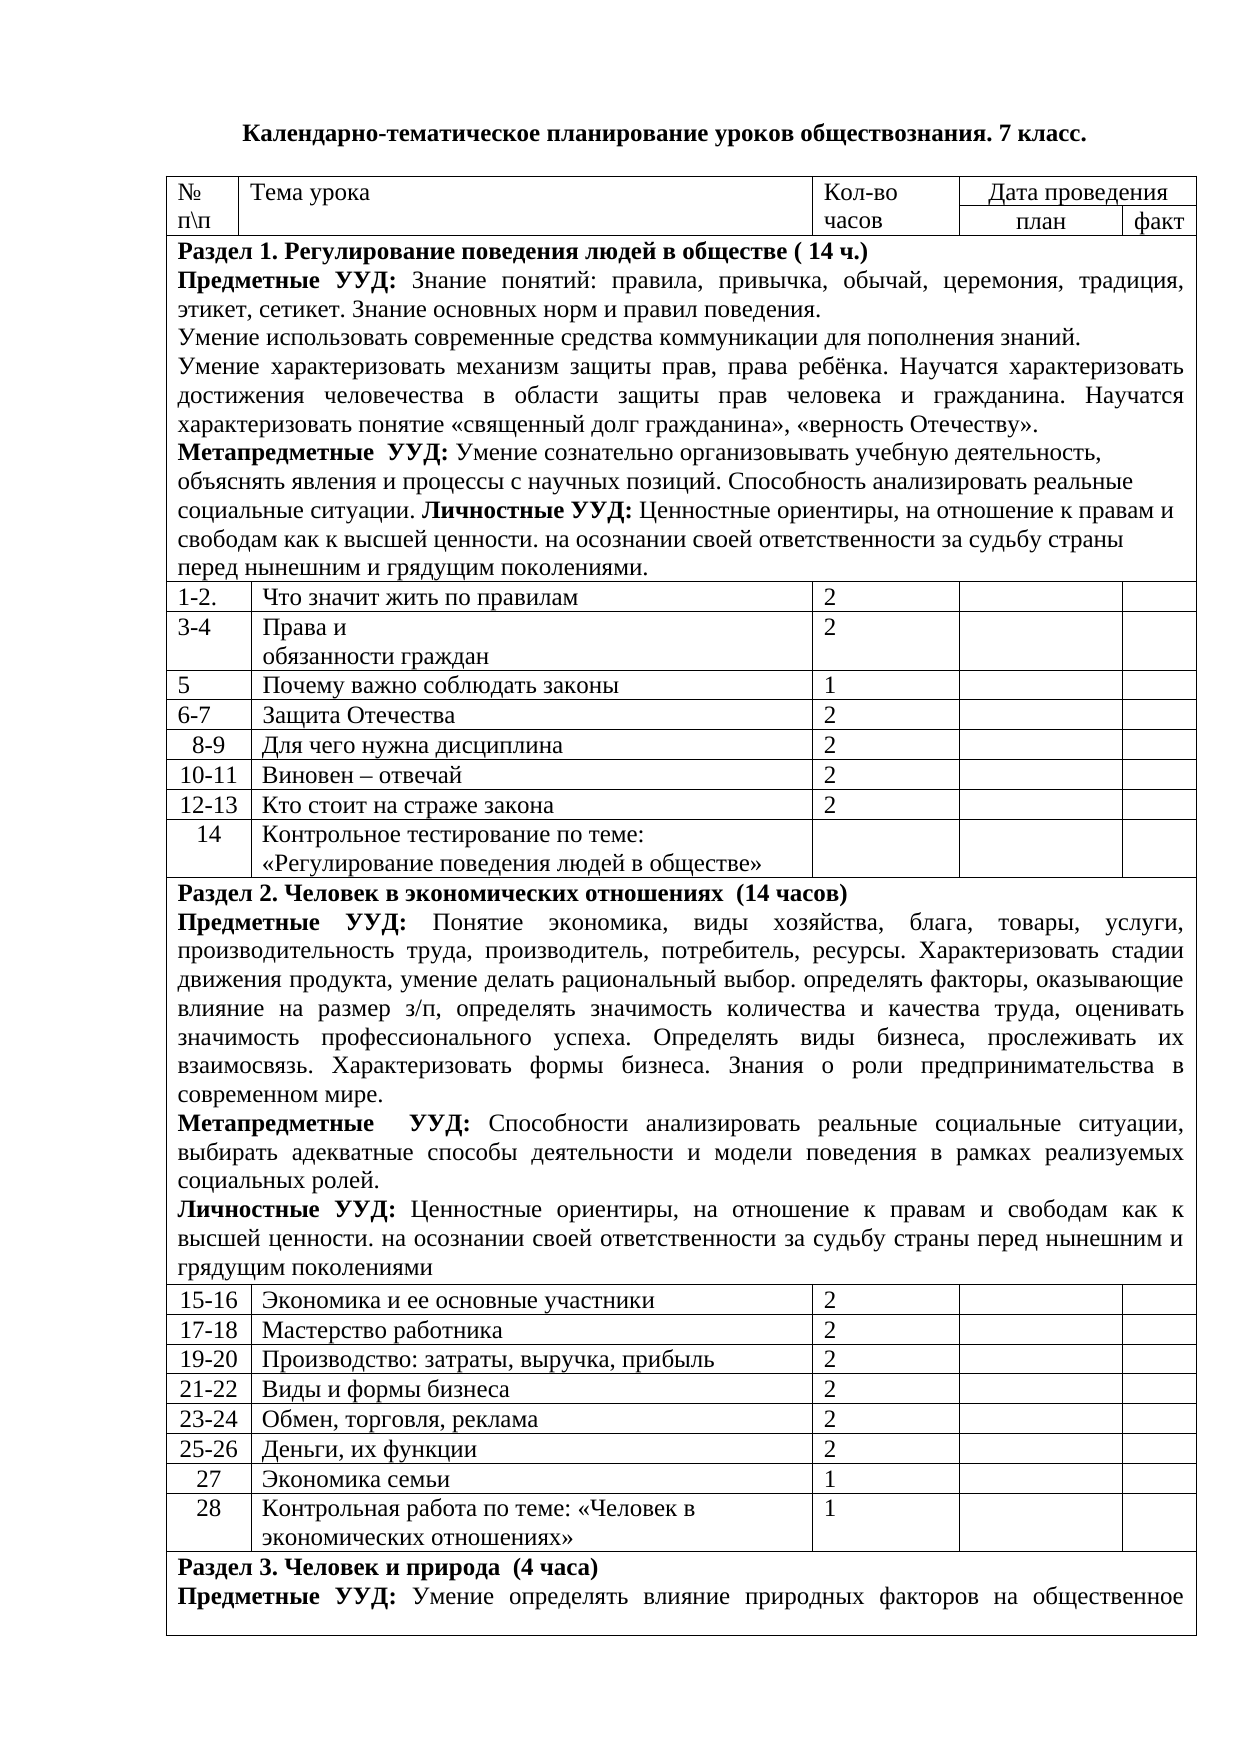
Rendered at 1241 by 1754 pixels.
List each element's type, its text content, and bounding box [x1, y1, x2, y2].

table_cell 10-11 [167, 760, 251, 789]
table_header Дата проведения [960, 177, 1196, 205]
table_cell [960, 1315, 1122, 1343]
table_cell 23-24 [167, 1404, 251, 1433]
table_cell Кто стоит на страже закона [252, 790, 812, 818]
table_cell 27 [167, 1464, 251, 1492]
table_cell 2 [813, 1404, 959, 1433]
table_cell [1123, 790, 1196, 818]
table_cell 2 [813, 1315, 959, 1343]
table_cell Защита Отечества [252, 700, 812, 729]
table_cell 1 [813, 1464, 959, 1492]
table_cell [1123, 730, 1196, 759]
table_cell 8-9 [167, 730, 251, 759]
table_cell [960, 1434, 1122, 1463]
table_cell [813, 820, 959, 877]
table_cell [1123, 612, 1196, 669]
table_cell [1123, 1345, 1196, 1373]
table_cell 2 [813, 1434, 959, 1463]
table_cell [960, 700, 1122, 729]
table_cell 1 [813, 671, 959, 699]
table_cell 3-4 [167, 612, 251, 669]
table_cell [960, 582, 1122, 611]
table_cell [167, 1552, 1196, 1635]
table_cell [960, 1285, 1122, 1314]
table_cell [1123, 1434, 1196, 1463]
table_cell Мастерство работника [252, 1315, 812, 1343]
table_cell [960, 790, 1122, 818]
table_cell [1123, 1315, 1196, 1343]
table_cell [960, 760, 1122, 789]
table_cell 14 [167, 820, 251, 877]
table_cell [960, 730, 1122, 759]
table_cell Экономика и ее основные участники [252, 1285, 812, 1314]
table_cell Раздел 2. Человек в экономических отношениях (14 часов) Предметные УУД: Понятие экономика, виды хозяйства, блага, товары, услуги, производительность труда, производитель, потребитель, ресурсы. Характеризовать стадии движения продукта, умение делать рациональный выбор. определять факторы, оказывающие влияние на размер з/п, определять значимость количества и качества труда, оценивать значимость профессионального успеха. Определять виды бизнеса, прослеживать их взаимосвязь. Характеризовать формы бизнеса. Знания о роли предпринимательства в современном мире. Метапредметные УУД: Способности анализировать реальные социальные ситуации, выбирать адекватные способы деятельности и модели поведения в рамках реализуемых социальных ролей. Личностные УУД: Ценностные ориентиры, на отношение к правам и свободам как к высшей ценности. на осознании своей ответственности за судьбу страны перед нынешним и грядущим поколениями [167, 878, 1196, 1284]
text Календарно-тематическое планирование уроков обществознания. 7 класс. [177, 118, 1152, 147]
table_header Кол-во часов [813, 177, 959, 235]
table_cell 12-13 [167, 790, 251, 818]
table_cell [960, 612, 1122, 669]
table_header № п\п [167, 177, 238, 235]
table_cell 2 [813, 1345, 959, 1373]
table_cell [1123, 1464, 1196, 1492]
table_cell 2 [813, 730, 959, 759]
table_cell Раздел 1. Регулирование поведения людей в обществе ( 14 ч.) Предметные УУД: Знание понятий: правила, привычка, обычай, церемония, традиция, этикет, сетикет. Знание основных норм и правил поведения. Умение использовать современные средства коммуникации для пополнения знаний. Умение характеризовать механизм защиты прав, права ребёнка. Научатся характеризовать достижения человечества в области защиты прав человека и гражданина. Научатся характеризовать понятие «священный долг гражданина», «верность Отечеству». Метапредметные УУД: Умение сознательно организовывать учебную деятельность, объяснять явления и процессы с научных позиций. Способность анализировать реальные социальные ситуации. Личностные УУД: Ценностные ориентиры, на отношение к правам и свободам как к высшей ценности. на осознании своей ответственности за судьбу страны перед нынешним и грядущим поколениями. [167, 236, 1196, 581]
table_cell 21-22 [167, 1374, 251, 1403]
table_cell [960, 1404, 1122, 1433]
table_cell Контрольная работа по теме: «Человек в экономических отношениях» [252, 1494, 812, 1551]
table_cell 17-18 [167, 1315, 251, 1343]
table_cell Что значит жить по правилам [252, 582, 812, 611]
table_cell 25-26 [167, 1434, 251, 1463]
table_cell 2 [813, 612, 959, 669]
table_cell [1123, 1285, 1196, 1314]
table_cell [960, 1494, 1122, 1551]
table_cell [960, 671, 1122, 699]
table_cell 5 [167, 671, 251, 699]
table_cell [1123, 760, 1196, 789]
table_cell 2 [813, 700, 959, 729]
table_cell [960, 1464, 1122, 1492]
table_cell Экономика семьи [252, 1464, 812, 1492]
table_cell [1123, 1404, 1196, 1433]
table_cell 2 [813, 1285, 959, 1314]
table_cell Контрольное тестирование по теме: «Регулирование поведения людей в обществе» [252, 820, 812, 877]
table_cell Почему важно соблюдать законы [252, 671, 812, 699]
table_cell Права и обязанности граждан [252, 612, 812, 669]
table_cell [960, 1374, 1122, 1403]
table_cell план [960, 206, 1122, 235]
table_cell Производство: затраты, выручка, прибыль [252, 1345, 812, 1373]
table_cell 15-16 [167, 1285, 251, 1314]
table_header Тема урока [239, 177, 812, 235]
table_cell [1123, 671, 1196, 699]
table_cell [1123, 582, 1196, 611]
table_cell Виды и формы бизнеса [252, 1374, 812, 1403]
table_cell факт [1123, 206, 1196, 235]
table_cell 2 [813, 790, 959, 818]
table_cell [1123, 700, 1196, 729]
table_cell Для чего нужна дисциплина [252, 730, 812, 759]
table_cell 2 [813, 1374, 959, 1403]
table_cell [1123, 1374, 1196, 1403]
table_cell 1 [813, 1494, 959, 1551]
table_cell 19-20 [167, 1345, 251, 1373]
table_cell 6-7 [167, 700, 251, 729]
table_cell [1123, 1494, 1196, 1551]
table_cell [1123, 820, 1196, 877]
table_cell 28 [167, 1494, 251, 1551]
table_cell 2 [813, 582, 959, 611]
table_cell [960, 820, 1122, 877]
table_cell 2 [813, 760, 959, 789]
table_cell Виновен – отвечай [252, 760, 812, 789]
table_cell Деньги, их функции [252, 1434, 812, 1463]
table_cell Обмен, торговля, реклама [252, 1404, 812, 1433]
table_cell 1-2. [167, 582, 251, 611]
table_cell [960, 1345, 1122, 1373]
